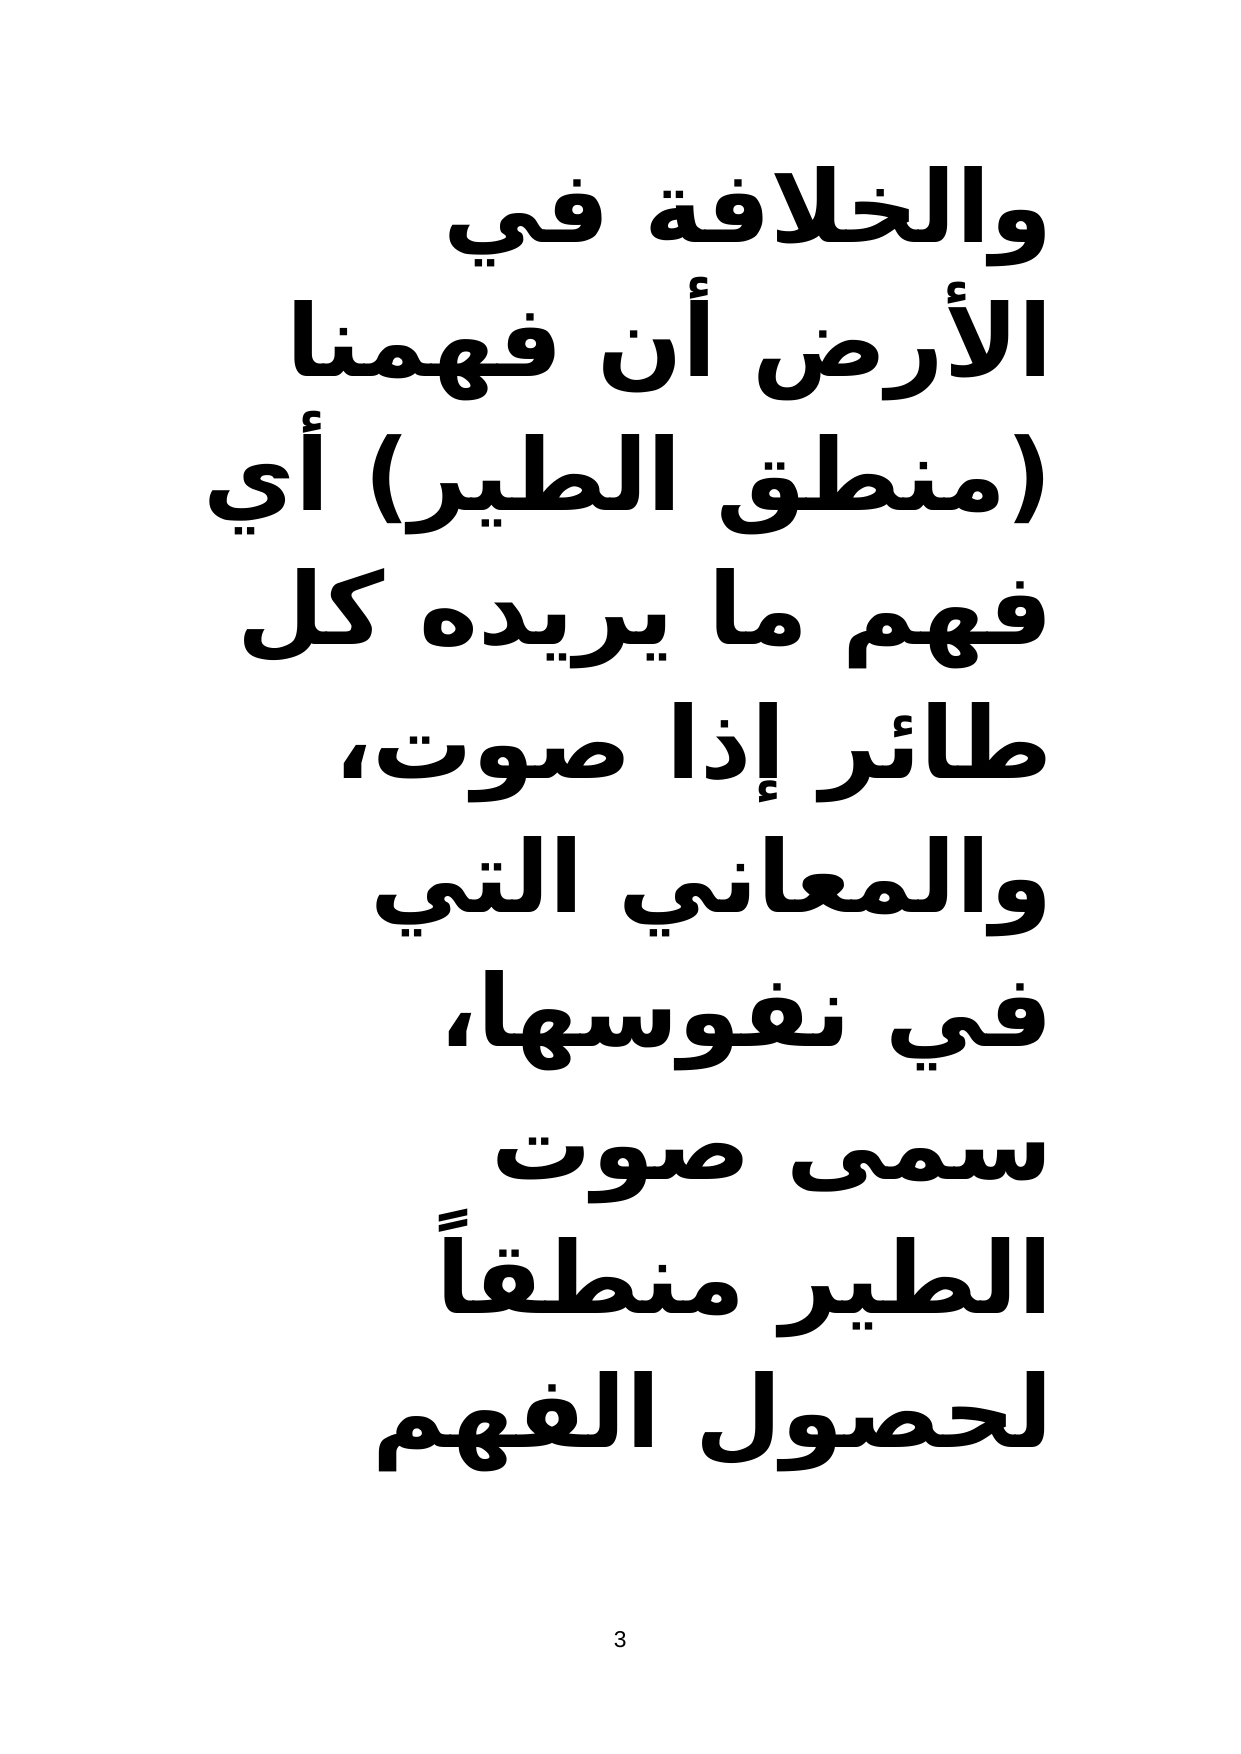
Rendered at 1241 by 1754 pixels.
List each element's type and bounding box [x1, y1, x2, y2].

text [187, 150, 1053, 1471]
